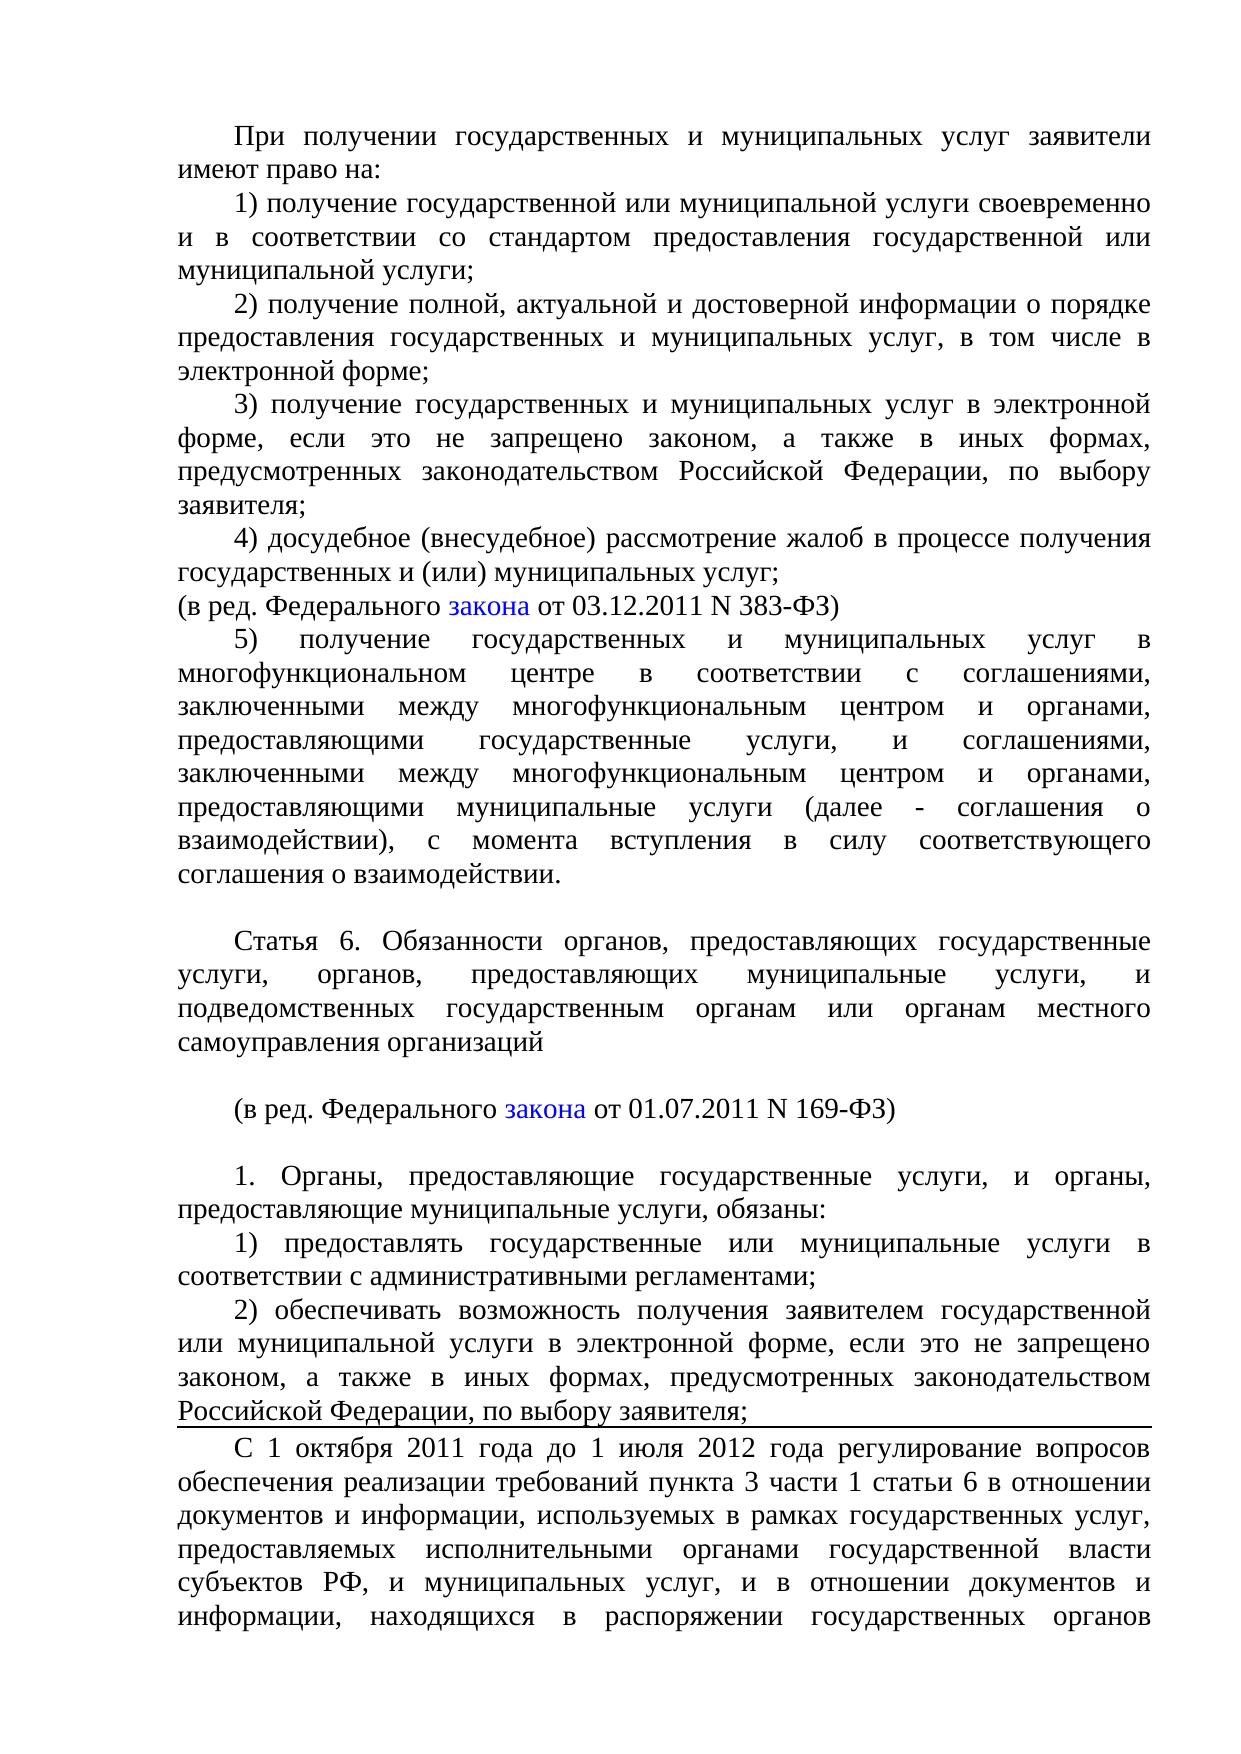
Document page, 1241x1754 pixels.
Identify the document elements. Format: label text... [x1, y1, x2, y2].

text 1. Органы, предоставляющие государственные услуги, и органы, предоставляющие муниципальные услуги, обязаны: [177, 1158, 1152, 1225]
text (в ред. Федерального закона от 01.07.2011 N 169-ФЗ) [177, 1091, 1152, 1124]
text 2) обеспечивать возможность получения заявителем государственной или муниципальной услуги в электронной форме, если это не запрещено законом, а также в иных формах, предусмотренных законодательством Российской Федерации, по выбору заявителя; [177, 1292, 1152, 1426]
text При получении государственных и муниципальных услуг заявители имеют право на: [177, 118, 1152, 185]
text 4) досудебное (внесудебное) рассмотрение жалоб в процессе получения государственных и (или) муниципальных услуг; [177, 521, 1152, 588]
text (в ред. Федерального закона от 03.12.2011 N 383-ФЗ) [177, 588, 1152, 621]
text 1) получение государственной или муниципальной услуги своевременно и в соответствии со стандартом предоставления государственной или муниципальной услуги; [177, 185, 1152, 286]
text Статья 6. Обязанности органов, предоставляющих государственные услуги, органов, предоставляющих муниципальные услуги, и подведомственных государственным органам или органам местного самоуправления организаций [177, 923, 1152, 1057]
text 1) предоставлять государственные или муниципальные услуги в соответствии с административными регламентами; [177, 1225, 1152, 1292]
text 3) получение государственных и муниципальных услуг в электронной форме, если это не запрещено законом, а также в иных формах, предусмотренных законодательством Российской Федерации, по выбору заявителя; [177, 386, 1152, 521]
text 2) получение полной, актуальной и достоверной информации о порядке предоставления государственных и муниципальных услуг, в том числе в электронной форме; [177, 286, 1152, 386]
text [177, 1430, 1152, 1631]
text 5) получение государственных и муниципальных услуг в многофункциональном центре в соответствии с соглашениями, заключенными между многофункциональным центром и органами, предоставляющими государственные услуги, и соглашениями, заключенными между многофункциональным центром и органами, предоставляющими муниципальные услуги (далее - соглашения о взаимодействии), с момента вступления в силу соответствующего соглашения о взаимодействии. [177, 621, 1152, 889]
